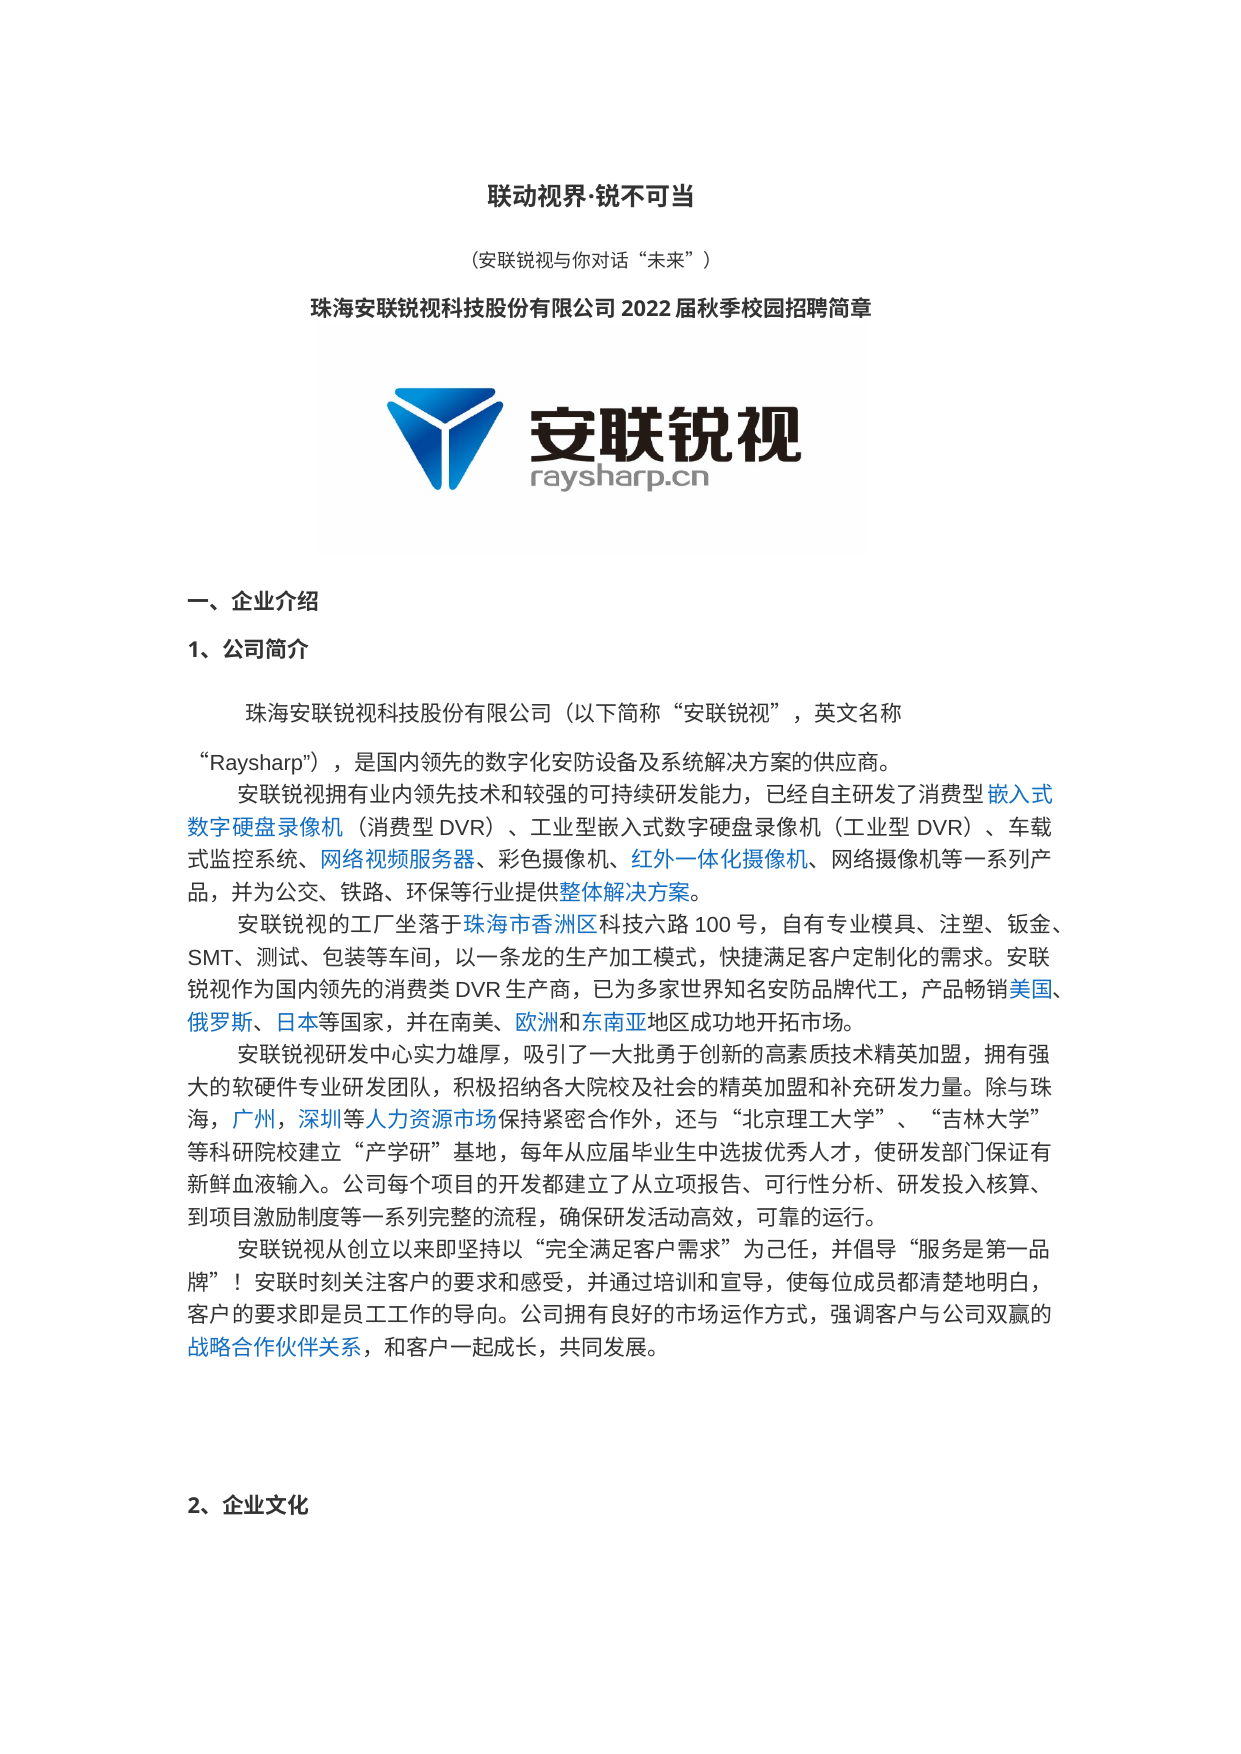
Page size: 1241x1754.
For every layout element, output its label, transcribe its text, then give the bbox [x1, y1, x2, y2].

text 一、企业介绍 [187, 583, 1053, 616]
picture [316, 323, 867, 556]
text 安联锐视研发中心实力雄厚，吸引了一大批勇于创新的高素质技术精英加盟，拥有强大的软硬件专业研发团队，积极招纳各大院校及社会的精英加盟和补充研发力量。除与珠海，广州，深圳等人力资源市场保持紧密合作外，还与“北京理工大学”、“吉林大学”等科研院校建立“产学研”基地，每年从应届毕业生中选拔优秀人才，使研发部门保证有新鲜血液输入。公司每个项目的开发都建立了从立项报告、可行性分析、研发投入核算、到项目激励制度等一系列完整的流程，确保研发活动高效，可靠的运行。 [187, 1037, 1053, 1232]
text 安联锐视从创立以来即坚持以“完全满足客户需求”为己任，并倡导“服务是第一品牌”！安联时刻关注客户的要求和感受，并通过培训和宣导，使每位成员都清楚地明白，客户的要求即是员工工作的导向。公司拥有良好的市场运作方式，强调客户与公司双赢的战略合作伙伴关系，和客户一起成长，共同发展。 [187, 1232, 1053, 1362]
text 2、企业文化 [187, 1488, 1053, 1521]
text 1、公司简介 [187, 631, 1053, 664]
text 安联锐视的工厂坐落于珠海市香洲区科技六路100号，自有专业模具、注塑、钣金、SMT、测试、包装等车间，以一条龙的生产加工模式，快捷满足客户定制化的需求。安联锐视作为国内领先的消费类DVR生产商，已为多家世界知名安防品牌代工，产品畅销美国、俄罗斯、日本等国家，并在南美、欧洲和东南亚地区成功地开拓市场。 [187, 907, 1053, 1037]
text 珠海安联锐视科技股份有限公司2022届秋季校园招聘简章 [187, 291, 995, 323]
text 珠海安联锐视科技股份有限公司（以下简称“安联锐视”，英文名称“Raysharp”），是国内领先的数字化安防设备及系统解决方案的供应商。 [187, 679, 1053, 777]
text （安联锐视与你对话“未来”） [187, 243, 995, 275]
text 安联锐视拥有业内领先技术和较强的可持续研发能力，已经自主研发了消费型嵌入式数字硬盘录像机（消费型DVR）、工业型嵌入式数字硬盘录像机（工业型DVR）、车载式监控系统、网络视频服务器、彩色摄像机、红外一体化摄像机、网络摄像机等一系列产品，并为公交、铁路、环保等行业提供整体解决方案。 [187, 777, 1053, 907]
text 联动视界·锐不可当 [187, 162, 995, 227]
